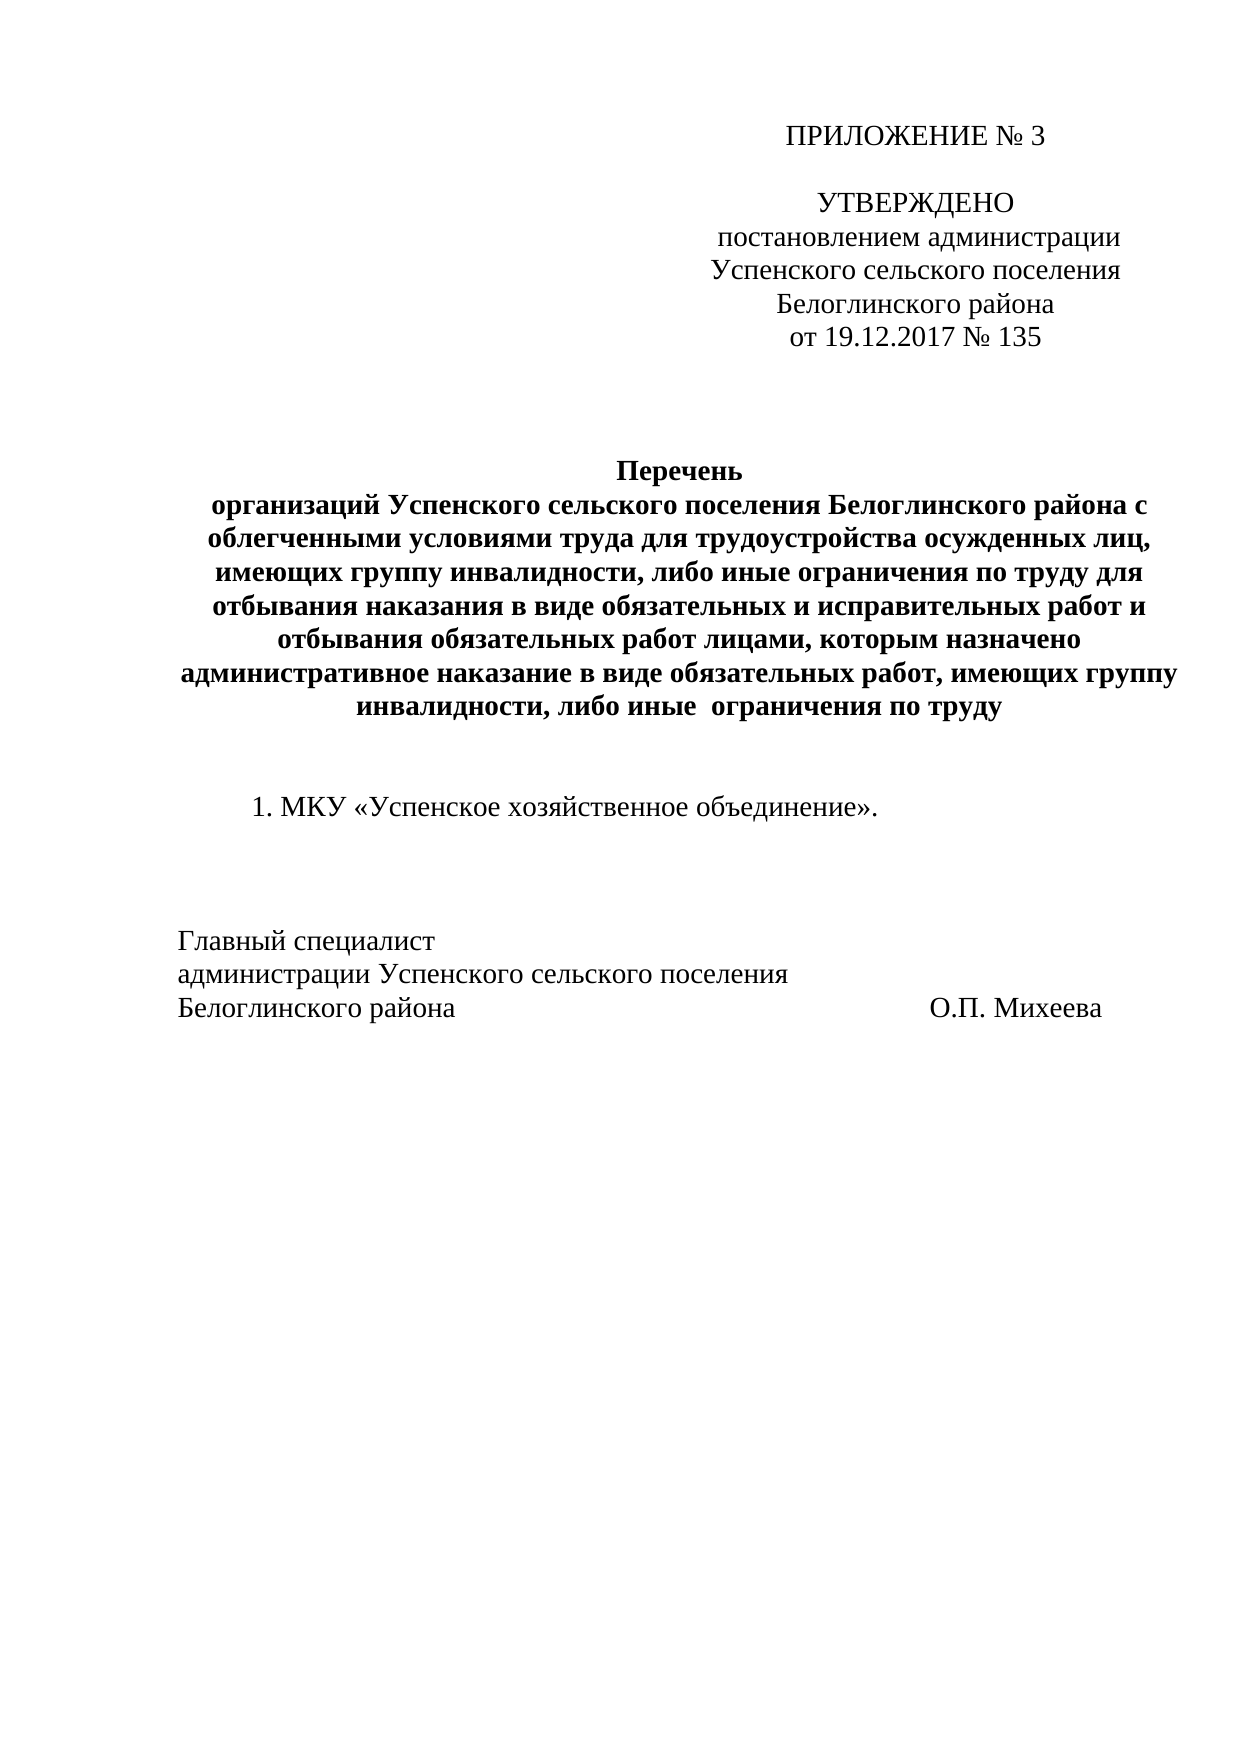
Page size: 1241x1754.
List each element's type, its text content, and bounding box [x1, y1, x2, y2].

list УТВЕРЖДЕНО [650, 185, 1181, 219]
list постановлением администрации [650, 219, 1181, 252]
list Успенского сельского поселения [650, 252, 1181, 286]
list от 19.12.2017 № 135 [650, 319, 1181, 353]
list Белоглинского района [650, 286, 1181, 319]
text организаций Успенского сельского поселения Белоглинского района с облегченными условиями труда для трудоустройства осужденных лиц, имеющих группу инвалидности, либо иные ограничения по труду для отбывания наказания в виде обязательных и исправительных работ и отбывания обязательных работ лицами, которым назначено административное наказание в виде обязательных работ, имеющих группу инвалидности, либо иные ограничения по труду [177, 487, 1181, 722]
list Главный специалист [177, 923, 1181, 957]
list ПРИЛОЖЕНИЕ № 3 [650, 118, 1181, 152]
text Перечень [177, 453, 1181, 487]
list администрации Успенского сельского поселения [177, 957, 1181, 990]
text 1. МКУ «Успенское хозяйственное объединение». [177, 789, 1181, 822]
list Белоглинского района О.П. Михеева [177, 990, 1181, 1024]
